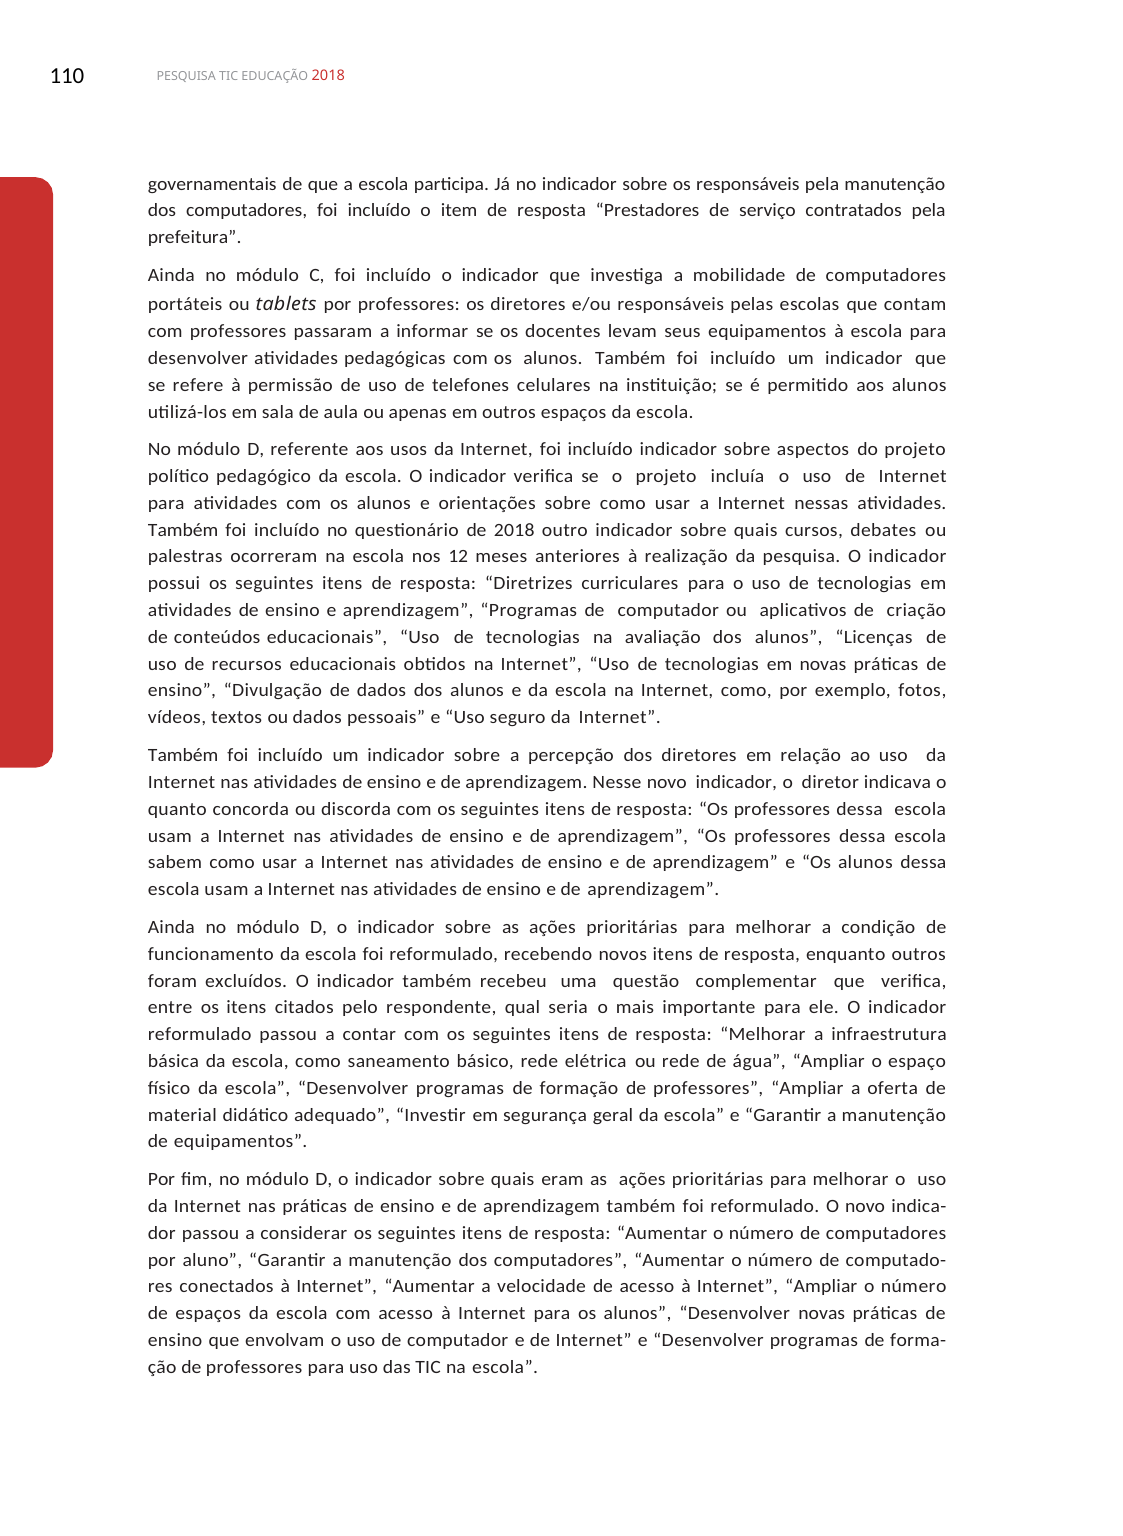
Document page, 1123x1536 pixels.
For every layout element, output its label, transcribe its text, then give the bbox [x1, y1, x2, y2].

text Ainda no módulo C, foi incluído o indicador que investiga a mobilidade de computadores portáteis ou tablets por professores: os diretores e/ou responsáveis pelas escolas que contam com professores passaram a informar se os docentes levam seus equipamentos à escola para desenvolver atividades pedagógicas com os alunos. Também foi incluído um indicador que se refere à permissão de uso de telefones celulares na instituição; se é permitido aos alunos utilizá-los em sala de aula ou apenas em outros espaços da escola. [148, 263, 947, 423]
text Por fim, no módulo D, o indicador sobre quais eram as ações prioritárias para melhorar o uso da Internet nas práticas de ensino e de aprendizagem também foi reformulado. O novo indica- dor passou a considerar os seguintes itens de resposta: “Aumentar o número de computadores por aluno”, “Garantir a manutenção dos computadores”, “Aumentar o número de computado- res conectados à Internet”, “Aumentar a velocidade de acesso à Internet”, “Ampliar o número de espaços da escola com acesso à Internet para os alunos”, “Desenvolver novas práticas de ensino que envolvam o uso de computador e de Internet” e “Desenvolver programas de forma- ção de professores para uso das TIC na escola”. [148, 1167, 946, 1378]
text No módulo D, referente aos usos da Internet, foi incluído indicador sobre aspectos do projeto político pedagógico da escola. O indicador verifica se o projeto incluía o uso de Internet para atividades com os alunos e orientações sobre como usar a Internet nessas atividades. Também foi incluído no questionário de 2018 outro indicador sobre quais cursos, debates ou palestras ocorreram na escola nos 12 meses anteriores à realização da pesquisa. O indicador possui os seguintes itens de resposta: “Diretrizes curriculares para o uso de tecnologias em atividades de ensino e aprendizagem”, “Programas de computador ou aplicativos de criação de conteúdos educacionais”, “Uso de tecnologias na avaliação dos alunos”, “Licenças de uso de recursos educacionais obtidos na Internet”, “Uso de tecnologias em novas práticas de ensino”, “Divulgação de dados dos alunos e da escola na Internet, como, por exemplo, fotos, vídeos, textos ou dados pessoais” e “Uso seguro da Internet”. [148, 438, 947, 728]
text governamentais de que a escola participa. Já no indicador sobre os responsáveis pela manutenção dos computadores, foi incluído o item de resposta “Prestadores de serviço contratados pela prefeitura”. [148, 172, 947, 248]
text Também foi incluído um indicador sobre a percepção dos diretores em relação ao uso da Internet nas atividades de ensino e de aprendizagem. Nesse novo indicador, o diretor indicava o quanto concorda ou discorda com os seguintes itens de resposta: “Os professores dessa escola usam a Internet nas atividades de ensino e de aprendizagem”, “Os professores dessa escola sabem como usar a Internet nas atividades de ensino e de aprendizagem” e “Os alunos dessa escola usam a Internet nas atividades de ensino e de aprendizagem”. [148, 743, 946, 900]
text Ainda no módulo D, o indicador sobre as ações prioritárias para melhorar a condição de funcionamento da escola foi reformulado, recebendo novos itens de resposta, enquanto outros foram excluídos. O indicador também recebeu uma questão complementar que verifica, entre os itens citados pelo respondente, qual seria o mais importante para ele. O indicador reformulado passou a contar com os seguintes itens de resposta: “Melhorar a infraestrutura básica da escola, como saneamento básico, rede elétrica ou rede de água”, “Ampliar o espaço físico da escola”, “Desenvolver programas de formação de professores”, “Ampliar a oferta de material didático adequado”, “Investir em segurança geral da escola” e “Garantir a manutenção de equipamentos”. [148, 915, 947, 1152]
